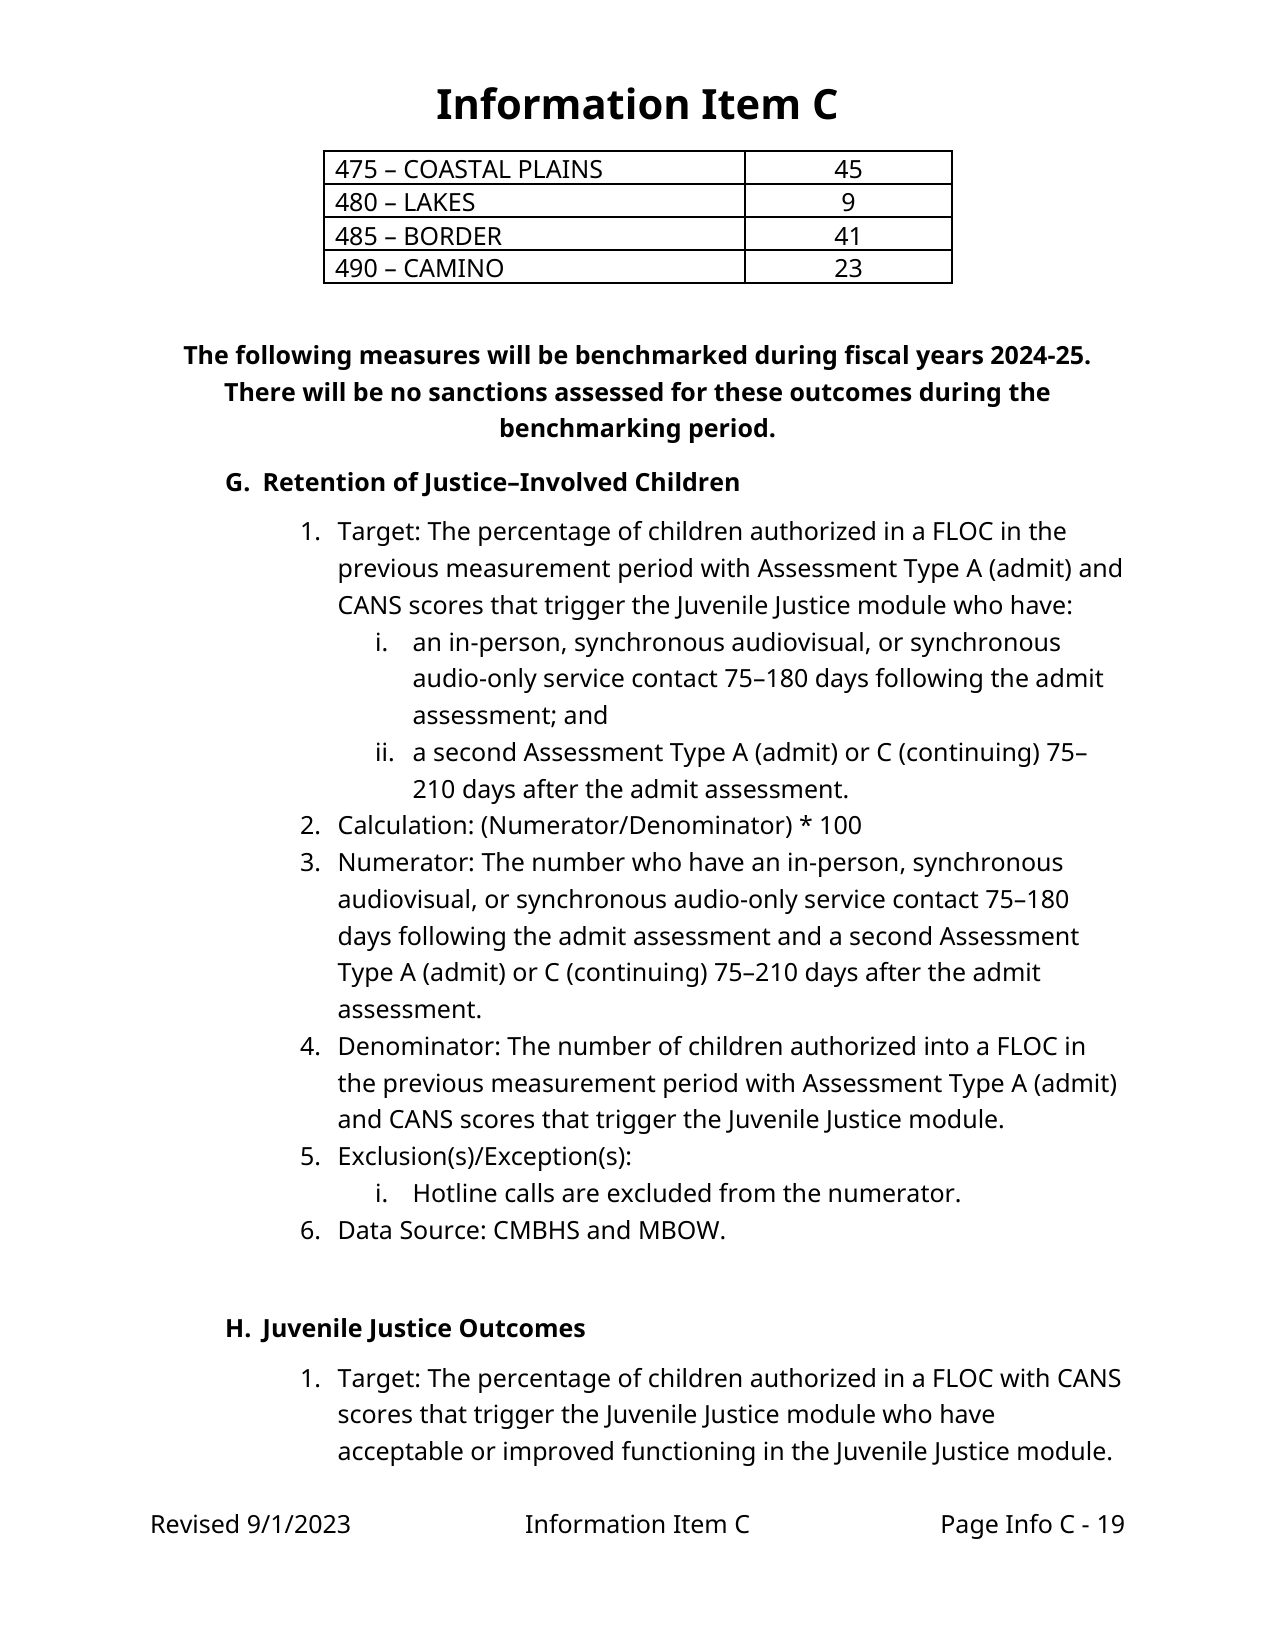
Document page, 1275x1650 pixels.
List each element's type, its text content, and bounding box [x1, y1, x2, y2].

list Exclusion(s)/Exception(s): [300, 1139, 1125, 1173]
table_cell 485 – BORDER [325, 218, 744, 249]
list Hotline calls are excluded from the numerator. [375, 1176, 1125, 1210]
table_cell 9 [746, 185, 951, 216]
table_cell 475 – COASTAL PLAINS [325, 152, 744, 183]
list an in-person, synchronous audiovisual, or synchronous audio-only service contact 75–180 days following the admit assessment; and [375, 624, 1125, 732]
list Target: The percentage of children authorized in a FLOC with CANS scores that trigger the Juvenile Justice module who have acceptable or improved functioning in the Juvenile Justice module. [300, 1360, 1125, 1468]
list Data Source: CMBHS and MBOW. [300, 1212, 1125, 1247]
table_cell 490 – CAMINO [325, 251, 744, 282]
text The following measures will be benchmarked during fiscal years 2024-25. There will be no sanctions assessed for these outcomes during the benchmarking period. [150, 338, 1125, 445]
list Target: The percentage of children authorized in a FLOC in the previous measurement period with Assessment Type A (admit) and CANS scores that trigger the Juvenile Justice module who have: [300, 514, 1125, 621]
list Calculation: (Numerator/Denominator) * 100 [300, 808, 1125, 842]
table_cell 23 [746, 251, 951, 282]
table_cell 480 – LAKES [325, 185, 744, 216]
list a second Assessment Type A (admit) or C (continuing) 75–210 days after the admit assessment. [375, 734, 1125, 805]
table_cell 45 [746, 152, 951, 183]
table_cell 41 [746, 218, 951, 249]
subtitle Juvenile Justice Outcomes [225, 1311, 1125, 1345]
subtitle Retention of Justice–Involved Children [225, 464, 1125, 499]
list Denominator: The number of children authorized into a FLOC in the previous measurement period with Assessment Type A (admit) and CANS scores that trigger the Juvenile Justice module. [300, 1029, 1125, 1136]
list Numerator: The number who have an in-person, synchronous audiovisual, or synchronous audio-only service contact 75–180 days following the admit assessment and a second Assessment Type A (admit) or C (continuing) 75–210 days after the admit assessment. [300, 845, 1125, 1026]
